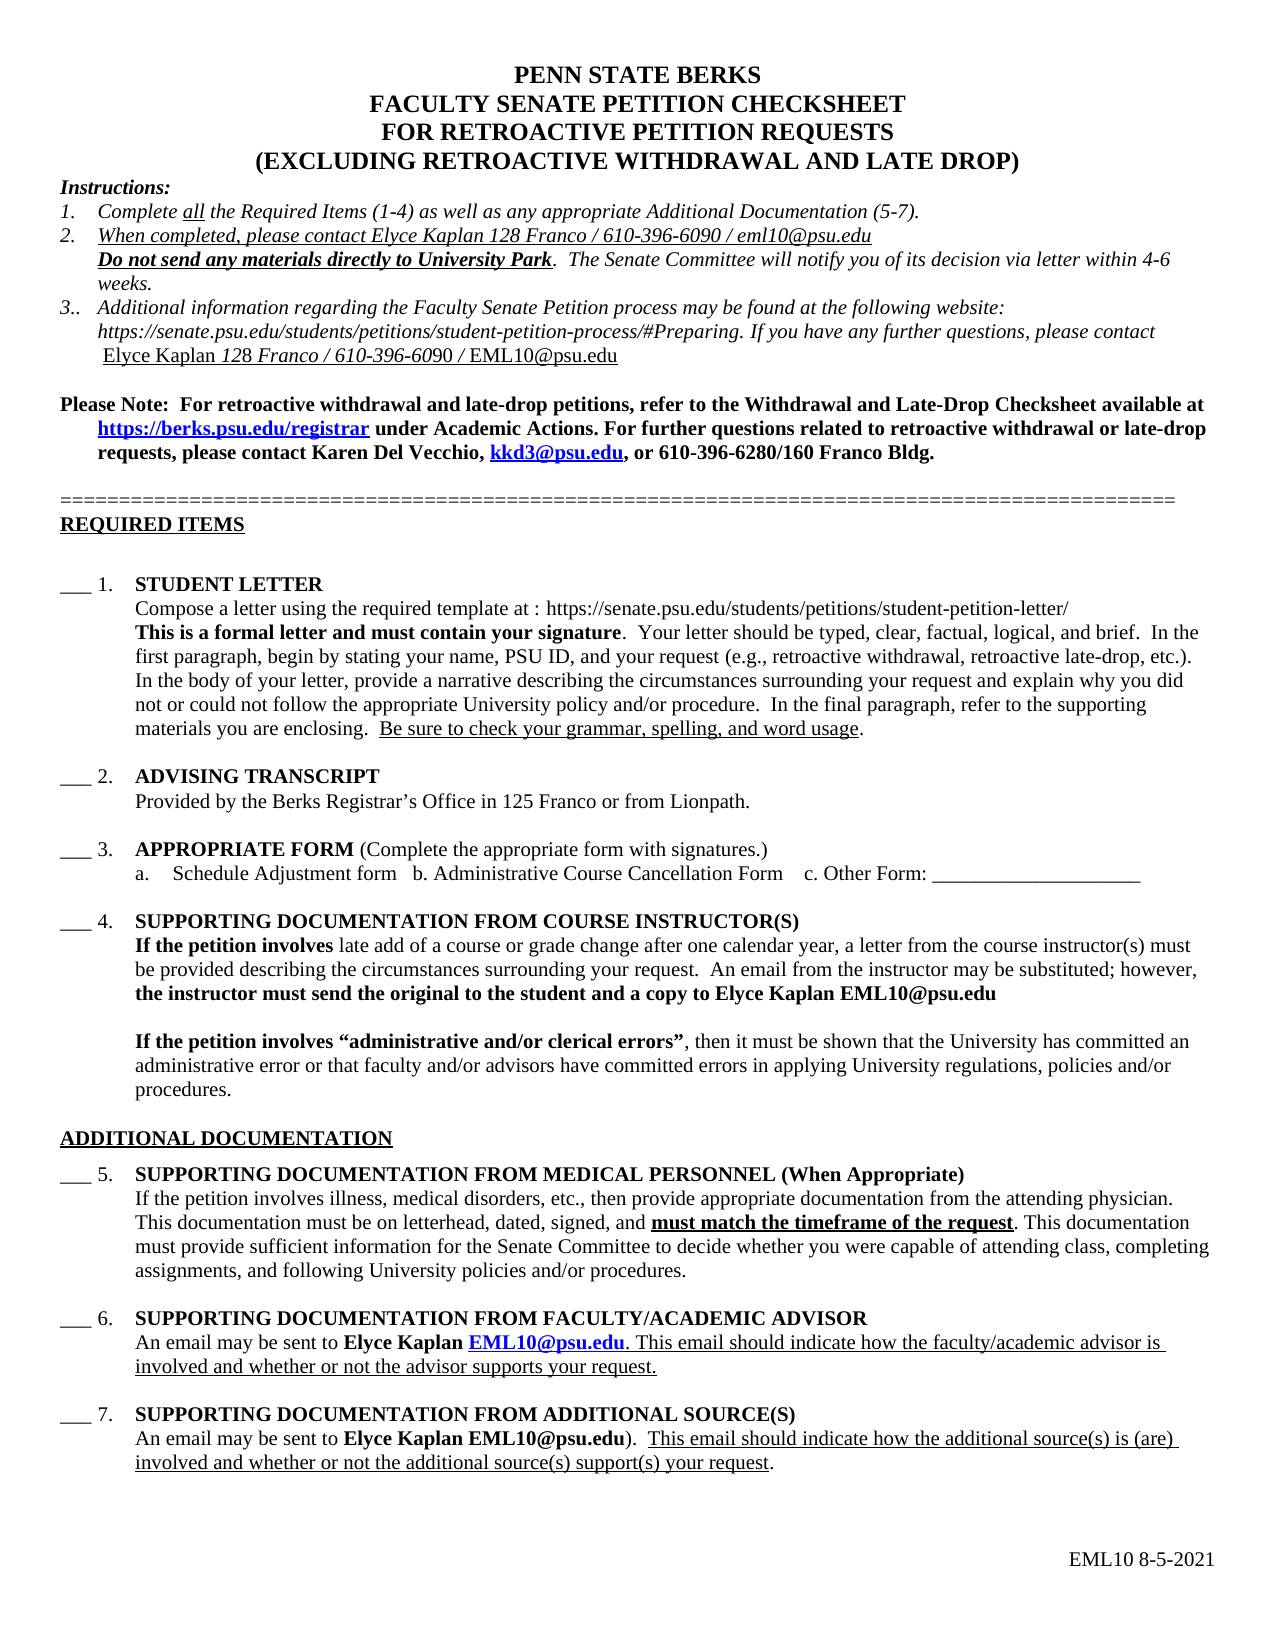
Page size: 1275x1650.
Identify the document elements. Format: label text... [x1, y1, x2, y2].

text ___ 6. SUPPORTING DOCUMENTATION FROM FACULTY/ACADEMIC ADVISOR [60, 1306, 1215, 1330]
text If the petition involves late add of a course or grade change after one calendar year, a letter from the course instructor(s) must be provided describing the circumstances surrounding your request. An email from the instructor may be substituted; however, the instructor must send the original to the student and a copy to Elyce Kaplan EML10@psu.edu [135, 933, 1215, 1005]
text Instructions: [60, 175, 1215, 199]
text ___ 7. SUPPORTING DOCUMENTATION FROM ADDITIONAL SOURCE(S) [60, 1402, 1215, 1426]
text If the petition involves illness, medical disorders, etc., then provide appropriate documentation from the attending physician. This documentation must be on letterhead, dated, signed, and must match the timeframe of the request. This documentation must provide sufficient information for the Senate Committee to decide whether you were capable of attending class, completing assignments, and following University policies and/or procedures. [135, 1186, 1215, 1282]
text Provided by the Berks Registrar’s Office in 125 Franco or from Lionpath. [135, 788, 1215, 813]
text 1. Complete all the Required Items (1-4) as well as any appropriate Additional Documentation (5-7). [60, 199, 1215, 223]
text An email may be sent to Elyce Kaplan EML10@psu.edu. This email should indicate how the faculty/academic advisor is involved and whether or not the advisor supports your request. [135, 1330, 1215, 1378]
text 2. When completed, please contact Elyce Kaplan 128 Franco / 610-396-6090 / eml10@psu.edu [60, 223, 1215, 247]
subtitle ADDITIONAL DOCUMENTATION [60, 1125, 1215, 1149]
text ___ 4. SUPPORTING DOCUMENTATION FROM COURSE INSTRUCTOR(S) [60, 909, 1215, 933]
text Please Note: For retroactive withdrawal and late-drop petitions, refer to the Withdrawal and Late-Drop Checksheet available at https://berks.psu.edu/registrar under Academic Actions. For further questions related to retroactive withdrawal or late-drop requests, please contact Karen Del Vecchio, kkd3@psu.edu, or 610-396-6280/160 Franco Bldg. [60, 392, 1215, 464]
text FACULTY SENATE PETITION CHECKSHEET [60, 89, 1215, 117]
text =============================================================================================== [60, 488, 1215, 512]
text a. Schedule Adjustment form b. Administrative Course Cancellation Form c. Other Form: ____________________ [135, 861, 1215, 885]
text An email may be sent to Elyce Kaplan EML10@psu.edu). This email should indicate how the additional source(s) is (are) involved and whether or not the additional source(s) support(s) your request. [135, 1426, 1215, 1474]
text PENN STATE BERKS [60, 60, 1215, 89]
text (EXCLUDING RETROACTIVE WITHDRAWAL AND LATE DROP) [60, 146, 1215, 175]
text ___ 2. ADVISING TRANSCRIPT [60, 764, 1215, 788]
text Do not send any materials directly to University Park. The Senate Committee will notify you of its decision via letter within 4-6 weeks. [60, 247, 1215, 295]
text FOR RETROACTIVE PETITION REQUESTS [60, 117, 1215, 146]
text EML10 8-5-2021 [60, 1546, 1215, 1571]
text ___ 3. APPROPRIATE FORM (Complete the appropriate form with signatures.) [60, 837, 1215, 861]
text ___ 5. SUPPORTING DOCUMENTATION FROM MEDICAL PERSONNEL (When Appropriate) [60, 1161, 1215, 1186]
text If the petition involves “administrative and/or clerical errors”, then it must be shown that the University has committed an administrative error or that faculty and/or advisors have committed errors in applying University regulations, policies and/or procedures. [135, 1029, 1215, 1101]
text ___ 1. STUDENT LETTER [60, 572, 1215, 596]
subtitle REQUIRED ITEMS [60, 512, 1215, 536]
text 3.. Additional information regarding the Faculty Senate Petition process may be found at the following website: https://senate.psu.edu/students/petitions/student-petition-process/#Preparing. If you have any further questions, please contact Elyce Kaplan 128 Franco / 610-396-6090 / EML10@psu.edu [60, 295, 1215, 367]
text Compose a letter using the required template at : https://senate.psu.edu/students/petitions/student-petition-letter/ This is a formal letter and must contain your signature. Your letter should be typed, clear, factual, logical, and brief. In the first paragraph, begin by stating your name, PSU ID, and your request (e.g., retroactive withdrawal, retroactive late-drop, etc.). In the body of your letter, provide a narrative describing the circumstances surrounding your request and explain why you did not or could not follow the appropriate University policy and/or procedure. In the final paragraph, refer to the supporting materials you are enclosing. Be sure to check your grammar, spelling, and word usage. [135, 596, 1215, 740]
